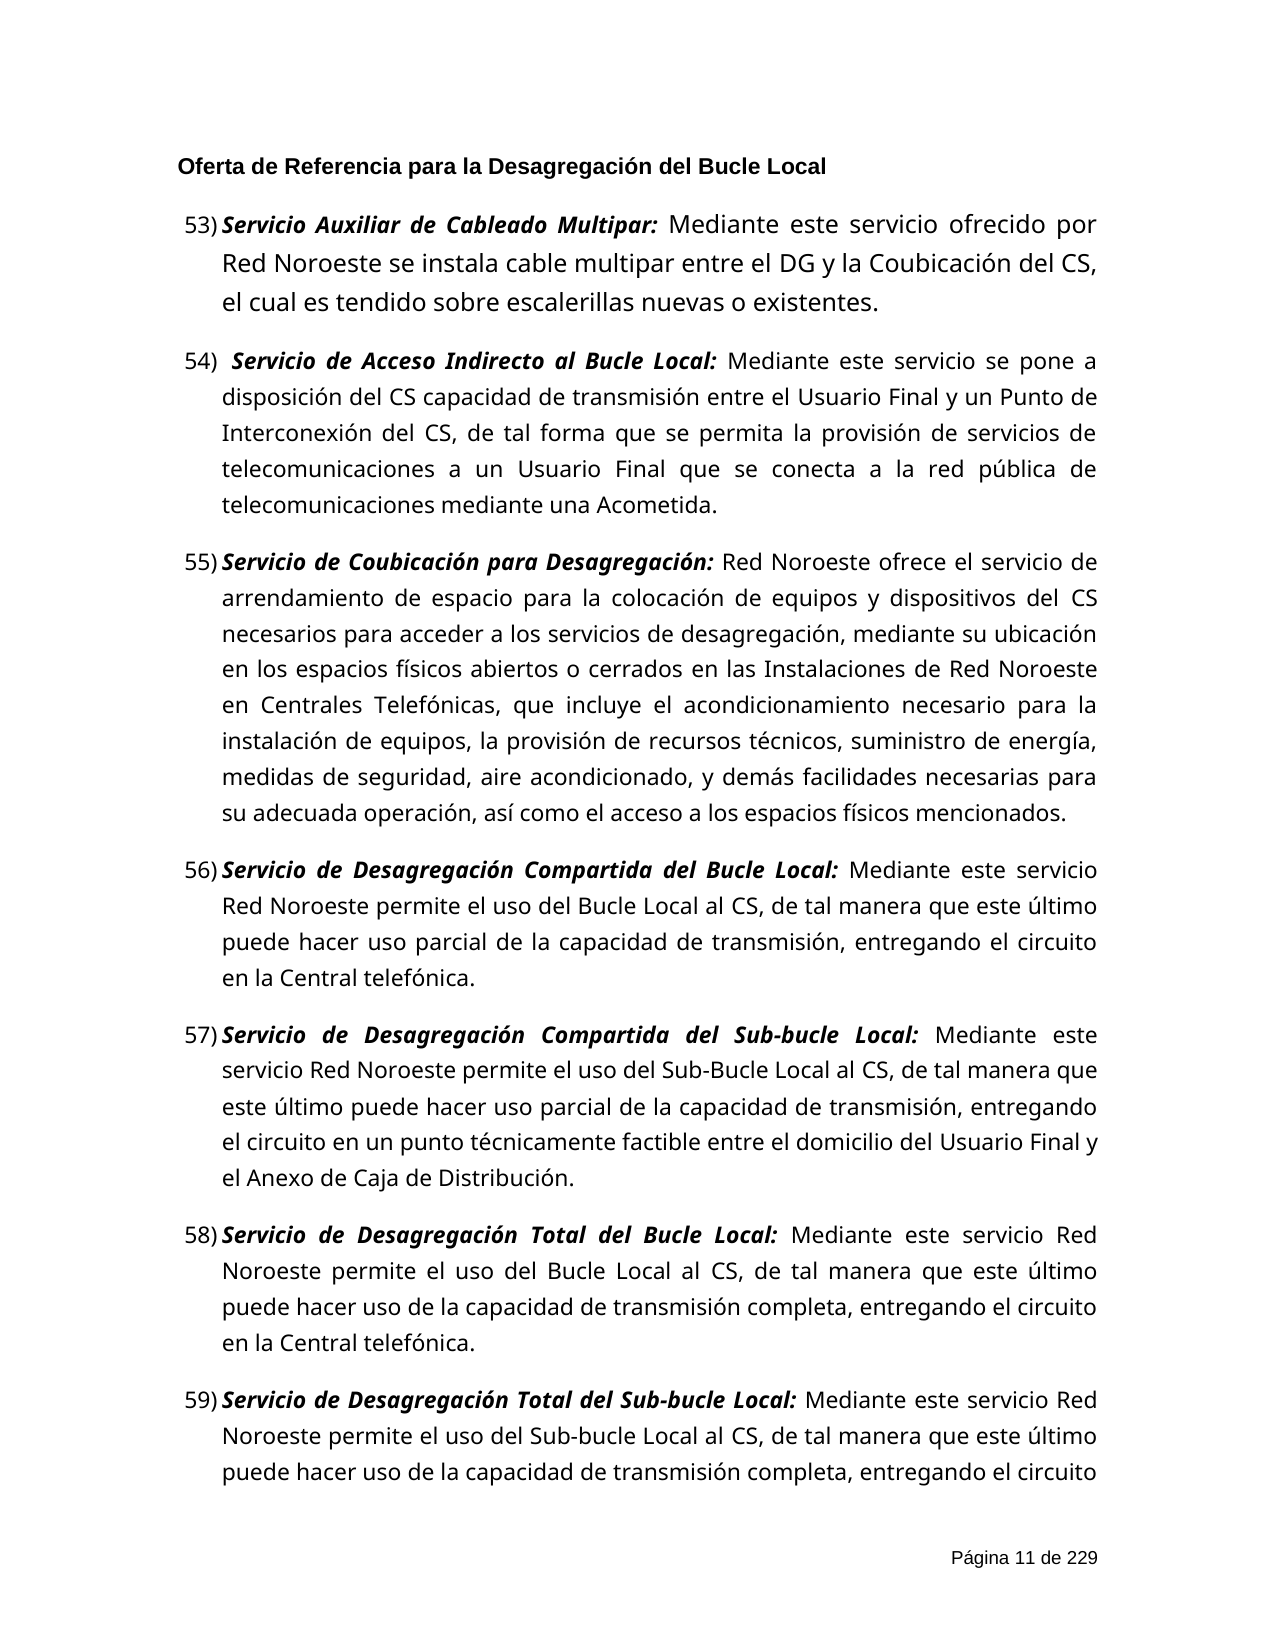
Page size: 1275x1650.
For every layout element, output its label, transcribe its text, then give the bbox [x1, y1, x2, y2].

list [184, 1384, 1098, 1487]
list Servicio de Desagregación Compartida del Sub-bucle Local: Mediante este servicio Red Noroeste permite el uso del Sub-Bucle Local al CS, de tal manera que este último puede hacer uso parcial de la capacidad de transmisión, entregando el circuito en un punto técnicamente factible entre el domicilio del Usuario Final y el Anexo de Caja de Distribución. [184, 1018, 1098, 1193]
list Servicio Auxiliar de Cableado Multipar: Mediante este servicio ofrecido por Red Noroeste se instala cable multipar entre el DG y la Coubicación del CS, el cual es tendido sobre escalerillas nuevas o existentes. [184, 207, 1098, 319]
list Servicio de Desagregación Compartida del Bucle Local: Mediante este servicio Red Noroeste permite el uso del Bucle Local al CS, de tal manera que este último puede hacer uso parcial de la capacidad de transmisión, entregando el circuito en la Central telefónica. [184, 854, 1098, 993]
list Servicio de Coubicación para Desagregación: Red Noroeste ofrece el servicio de arrendamiento de espacio para la colocación de equipos y dispositivos del CS necesarios para acceder a los servicios de desagregación, mediante su ubicación en los espacios físicos abiertos o cerrados en las Instalaciones de Red Noroeste en Centrales Telefónicas, que incluye el acondicionamiento necesario para la instalación de equipos, la provisión de recursos técnicos, suministro de energía, medidas de seguridad, aire acondicionado, y demás facilidades necesarias para su adecuada operación, así como el acceso a los espacios físicos mencionados. [184, 546, 1098, 828]
list Servicio de Desagregación Total del Bucle Local: Mediante este servicio Red Noroeste permite el uso del Bucle Local al CS, de tal manera que este último puede hacer uso de la capacidad de transmisión completa, entregando el circuito en la Central telefónica. [184, 1219, 1098, 1358]
list Servicio de Acceso Indirecto al Bucle Local: Mediante este servicio se pone a disposición del CS capacidad de transmisión entre el Usuario Final y un Punto de Interconexión del CS, de tal forma que se permita la provisión de servicios de telecomunicaciones a un Usuario Final que se conecta a la red pública de telecomunicaciones mediante una Acometida. [184, 345, 1098, 520]
